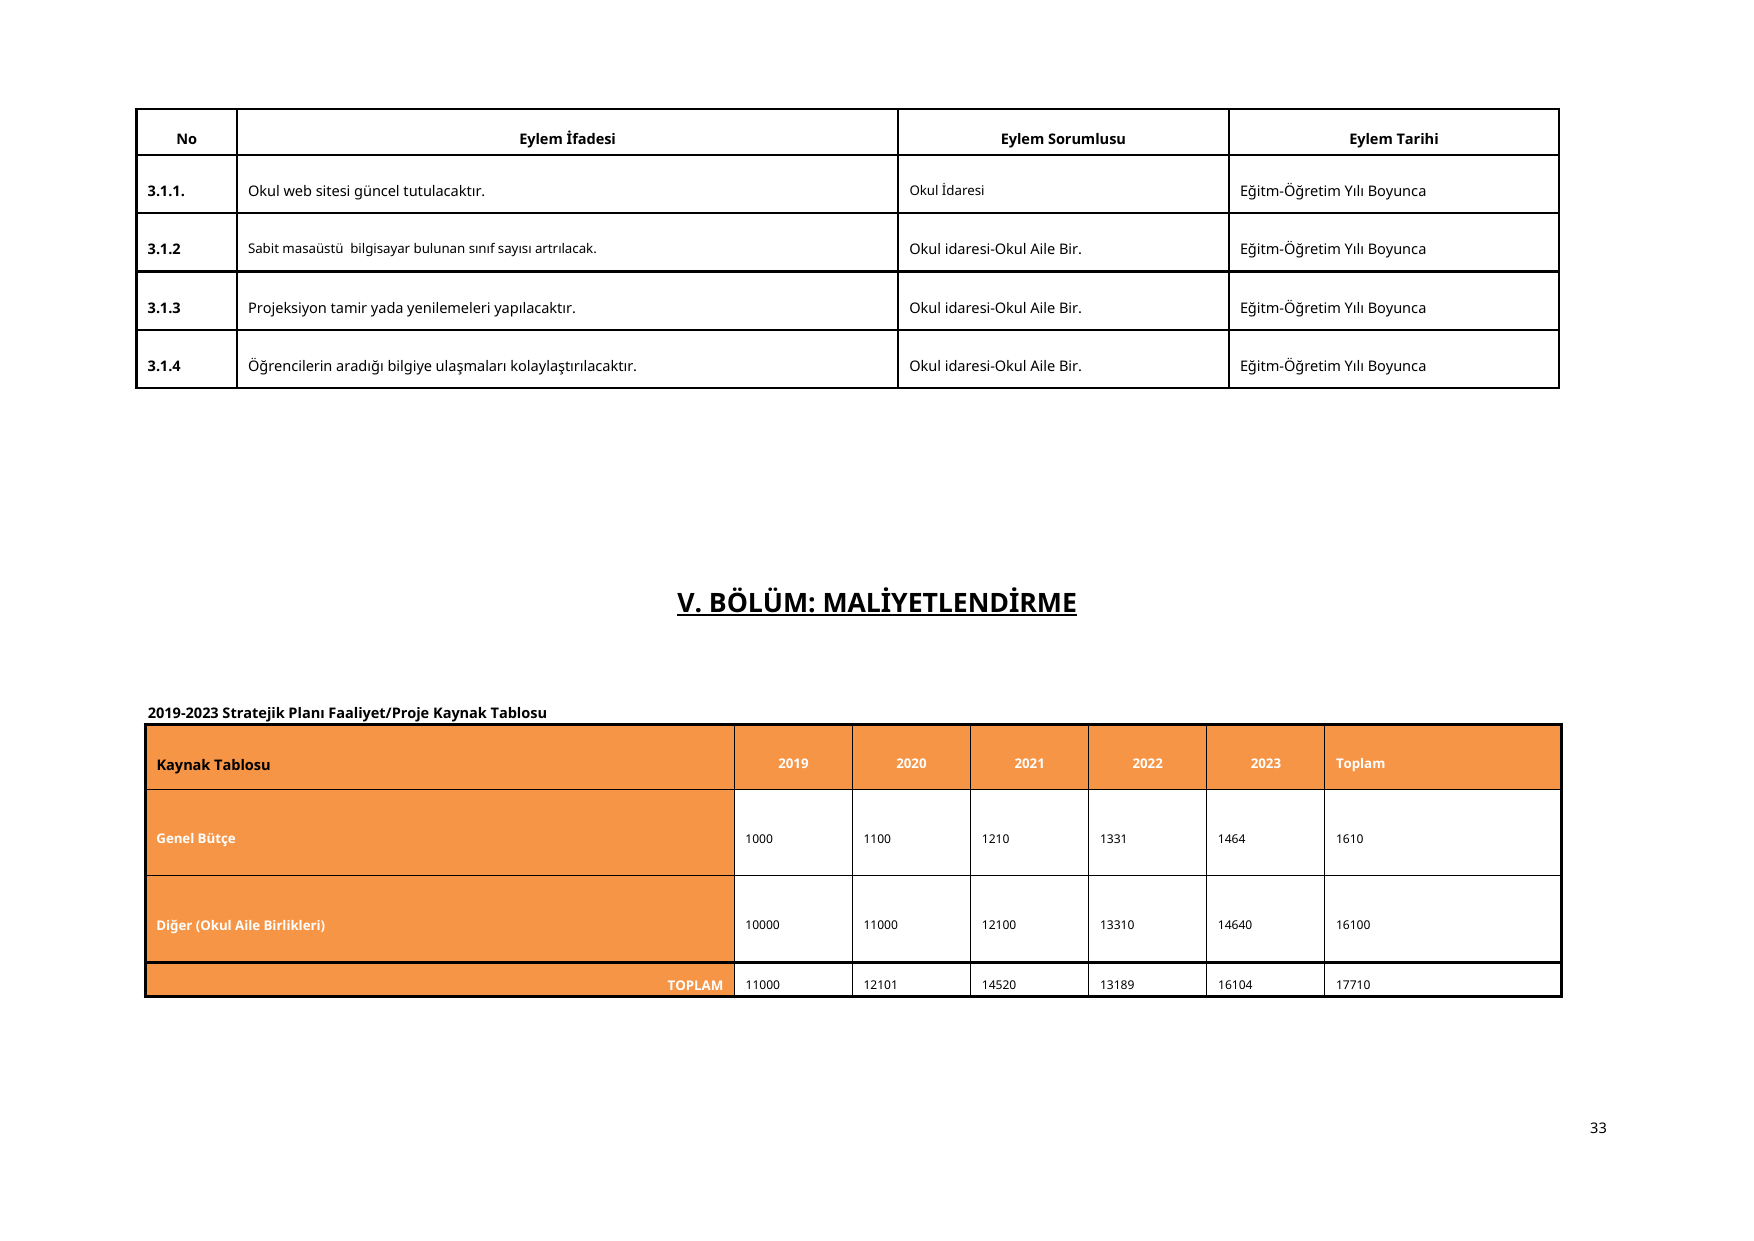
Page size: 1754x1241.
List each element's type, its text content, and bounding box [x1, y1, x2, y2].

table_cell 1610 [1325, 790, 1560, 875]
table_cell 1210 [971, 790, 1088, 875]
table_cell Projeksiyon tamir yada yenilemeleri yapılacaktır. [238, 273, 897, 329]
table_cell 14520 [971, 964, 1088, 995]
table_header No [138, 110, 236, 154]
table_header 2022 [1089, 726, 1206, 789]
table_cell 3.1.4 [138, 331, 236, 387]
table_cell 16104 [1207, 964, 1324, 995]
table_cell Okul idaresi-Okul Aile Bir. [899, 273, 1228, 329]
table_cell 3.1.1. [138, 156, 236, 212]
table_header 2023 [1207, 726, 1324, 789]
table_cell 17710 [1325, 964, 1560, 995]
table_cell Okul idaresi-Okul Aile Bir. [899, 214, 1228, 270]
table_header 2019 [735, 726, 852, 789]
table_header Kaynak Tablosu [147, 726, 734, 789]
table_cell 1331 [1089, 790, 1206, 875]
table_cell Genel Bütçe [147, 790, 734, 875]
table_cell Okul web sitesi güncel tutulacaktır. [238, 156, 897, 212]
table_cell Okul idaresi-Okul Aile Bir. [899, 331, 1228, 387]
table_header Eylem Sorumlusu [899, 110, 1228, 154]
table_cell Sabit masaüstü bilgisayar bulunan sınıf sayısı artrılacak. [238, 214, 897, 270]
table_cell 14640 [1207, 876, 1324, 961]
table_cell Eğitm-Öğretim Yılı Boyunca [1230, 331, 1558, 387]
table_cell 13189 [1089, 964, 1206, 995]
table_cell 11000 [735, 964, 852, 995]
table_header Eylem Tarihi [1230, 110, 1558, 154]
table_header Toplam [1325, 726, 1560, 789]
table_header 2020 [853, 726, 970, 789]
table_cell 16100 [1325, 876, 1560, 961]
table_cell 3.1.2 [138, 214, 236, 270]
table_cell 12101 [853, 964, 970, 995]
text V. BÖLÜM: MALİYETLENDİRME [147, 558, 1606, 620]
table_cell 10000 [735, 876, 852, 961]
table_cell Diğer (Okul Aile Birlikleri) [147, 876, 734, 961]
table_cell TOPLAM [147, 964, 734, 995]
table_cell 1000 [735, 790, 852, 875]
table_cell Öğrencilerin aradığı bilgiye ulaşmaları kolaylaştırılacaktır. [238, 331, 897, 387]
table_header 2021 [971, 726, 1088, 789]
table_header Eylem İfadesi [238, 110, 897, 154]
table_cell 1100 [853, 790, 970, 875]
text 2019-2023 Stratejik Planı Faaliyet/Proje Kaynak Tablosu [148, 689, 1606, 723]
table_cell 1464 [1207, 790, 1324, 875]
table_cell Eğitm-Öğretim Yılı Boyunca [1230, 273, 1558, 329]
table_cell Eğitm-Öğretim Yılı Boyunca [1230, 156, 1558, 212]
table_cell 11000 [853, 876, 970, 961]
table_cell Eğitm-Öğretim Yılı Boyunca [1230, 214, 1558, 270]
table_cell 13310 [1089, 876, 1206, 961]
table_cell Okul İdaresi [899, 156, 1228, 212]
table_cell 3.1.3 [138, 273, 236, 329]
table_cell 12100 [971, 876, 1088, 961]
